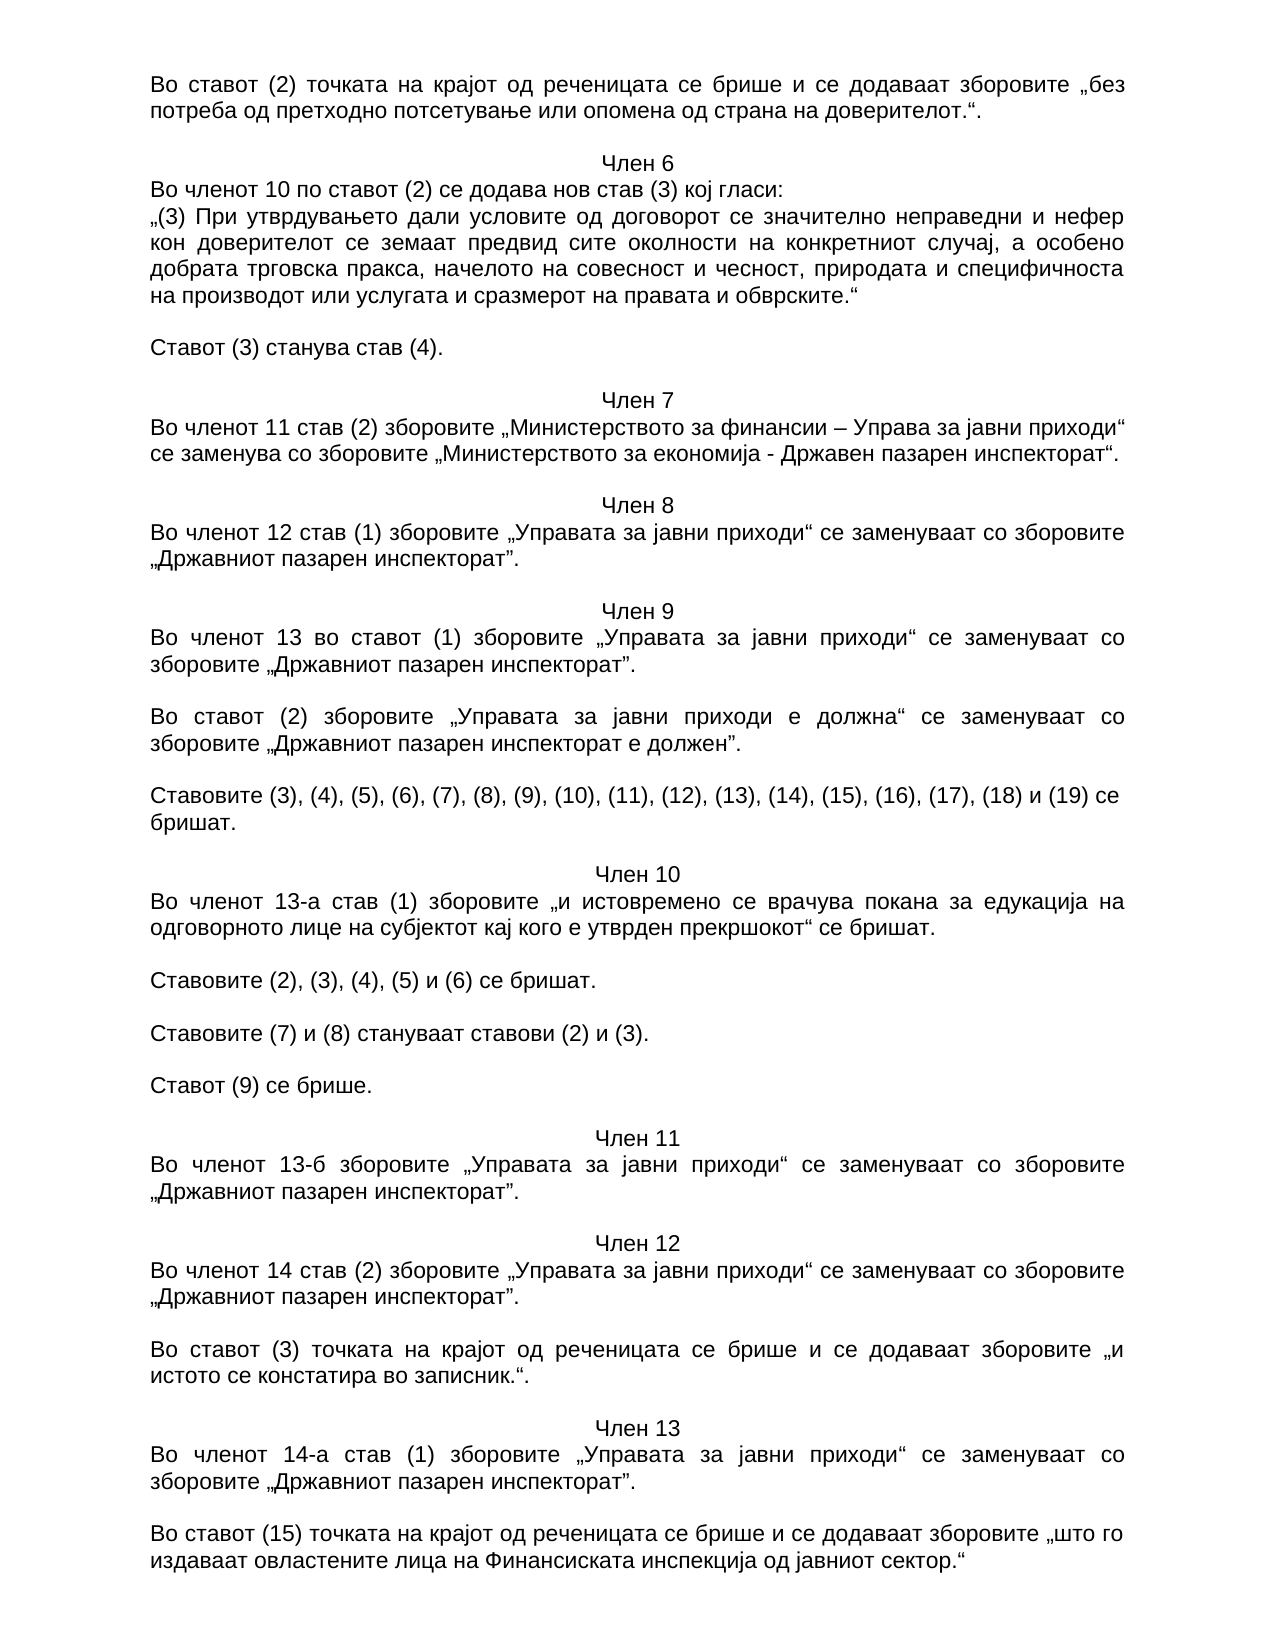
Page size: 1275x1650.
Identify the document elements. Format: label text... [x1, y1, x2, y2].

text Во членот 12 став (1) зборовите „Управата за јавни приходи“ се заменуваат со зборовите „Државниот пазарен инспекторат”. [150, 519, 1125, 572]
text „(3) При утврдувањето дали условите од договорот се значително неправедни и нефер кон доверителот се земаат предвид сите околности на конкретниот случај, а особено добрата трговска пракса, начелото на совесност и чесност, природата и специфичноста на производот или услугата и сразмерот на правата и обврските.“ [150, 203, 1125, 308]
text Член 9 [150, 598, 1125, 624]
text Во членот 11 став (2) зборовите „Министерството за финансии – Управа за јавни приходи“ се заменува со зборовите „Министерството за економија - Државен пазарен инспекторат“. [150, 413, 1125, 466]
text Ставовите (7) и (8) стануваат ставови (2) и (3). [150, 1019, 1125, 1046]
text Член 13 [150, 1415, 1125, 1441]
text Во членот 13-а став (1) зборовите „и истовремено се врачува покана за едукација на одговорното лице на субјектот кај кого е утврден прекршокот“ се бришат. [150, 888, 1125, 941]
text Ставот (9) се брише. [150, 1072, 1125, 1099]
text Во членот 13 во ставот (1) зборовите „Управата за јавни приходи“ се заменуваат со зборовите „Државниот пазарен инспекторат”. [150, 624, 1125, 677]
text Член 7 [150, 387, 1125, 413]
text Во ставот (15) точката на крајот од реченицата се брише и се додаваат зборовите „што го издаваат овластените лица на Финансиската инспекција од јавниот сектор.“ [150, 1520, 1125, 1573]
text Член 6 [150, 150, 1125, 176]
text Во членот 14-а став (1) зборовите „Управата за јавни приходи“ се заменуваат со зборовите „Државниот пазарен инспекторат”. [150, 1441, 1125, 1494]
text Член 12 [150, 1230, 1125, 1257]
text Во ставот (2) точката на крајот од реченицата се брише и се додаваат зборовите „без потреба од претходно потсетување или опомена од страна на доверителот.“. [150, 71, 1125, 123]
text Во ставот (3) точката на крајот од реченицата се брише и се додаваат зборовите „и истото се констатира во записник.“. [150, 1336, 1125, 1388]
text Ставовите (2), (3), (4), (5) и (6) се бришат. [150, 967, 1125, 993]
text Член 10 [150, 861, 1125, 888]
text Во ставот (2) зборовите „Управата за јавни приходи е должна“ се заменуваат со зборовите „Државниот пазарен инспекторат е должен”. [150, 703, 1125, 756]
text Во членот 14 став (2) зборовите „Управата за јавни приходи“ се заменуваат со зборовите „Државниот пазарен инспекторат”. [150, 1257, 1125, 1309]
text Ставот (3) станува став (4). [150, 334, 1125, 361]
text Член 11 [150, 1125, 1125, 1151]
text Член 8 [150, 492, 1125, 519]
text Во членот 13-б зборовите „Управата за јавни приходи“ се заменуваат со зборовите „Државниот пазарен инспекторат”. [150, 1151, 1125, 1204]
text Во членот 10 по ставот (2) се додава нов став (3) кој гласи: [150, 176, 1125, 203]
text Ставовите (3), (4), (5), (6), (7), (8), (9), (10), (11), (12), (13), (14), (15), (16), (17), (18) и (19) се бришат. [150, 782, 1125, 835]
